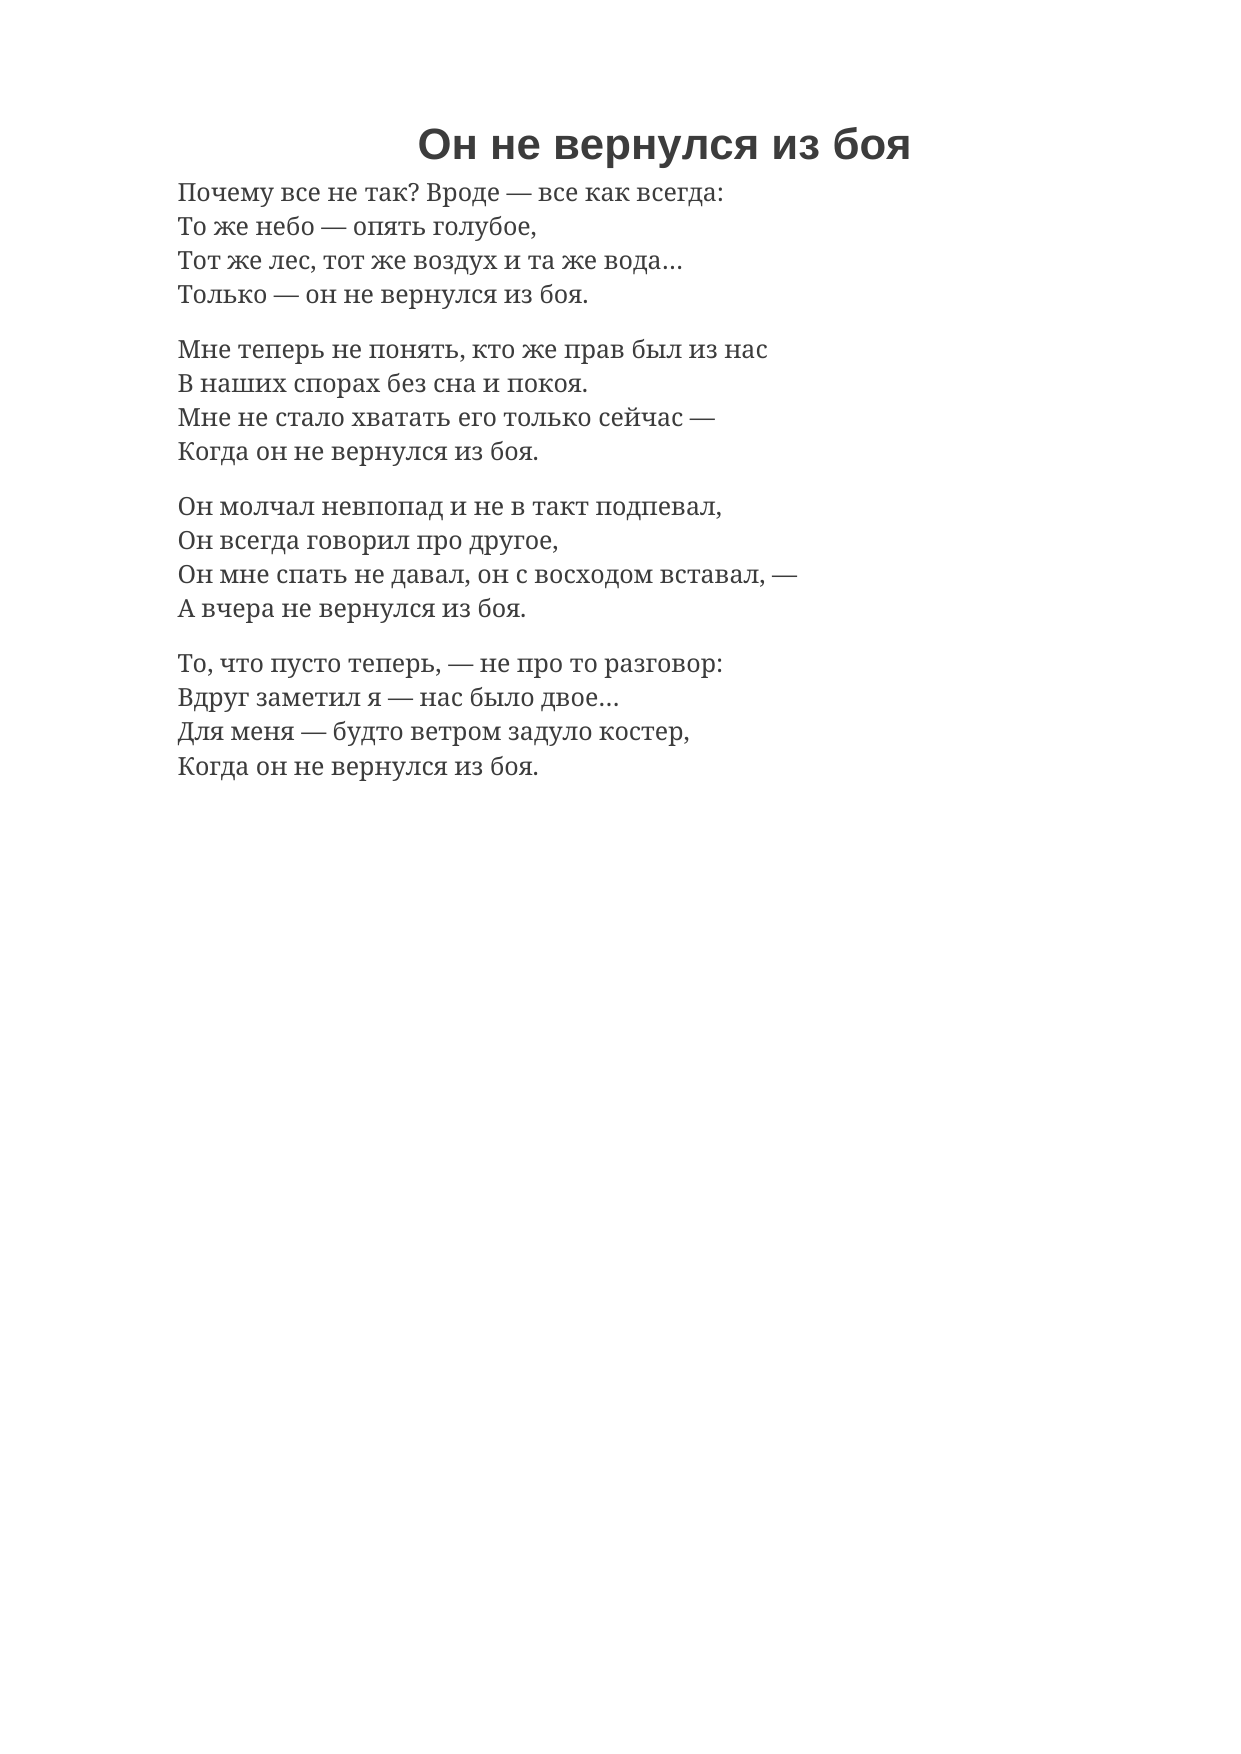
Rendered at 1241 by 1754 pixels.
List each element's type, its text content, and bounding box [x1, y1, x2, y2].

text Он молчал невпопад и не в такт подпевал, Он всегда говорил про другое, Он мне спать не давал, он с восходом вставал, — А вчера не вернулся из боя. [177, 489, 1152, 625]
text Он не вернулся из боя [177, 118, 1152, 168]
text Мне теперь не понять, кто же прав был из нас В наших спорах без сна и покоя. Мне не стало хватать его только сейчас — Когда он не вернулся из боя. [177, 332, 1152, 468]
text То, что пусто теперь, — не про то разговор: Вдруг заметил я — нас было двое… Для меня — будто ветром задуло костер, Когда он не вернулся из боя. [177, 646, 1152, 782]
text Почему все не так? Вроде — все как всегда: То же небо — опять голубое, Тот же лес, тот же воздух и та же вода… Только — он не вернулся из боя. [177, 175, 1152, 311]
